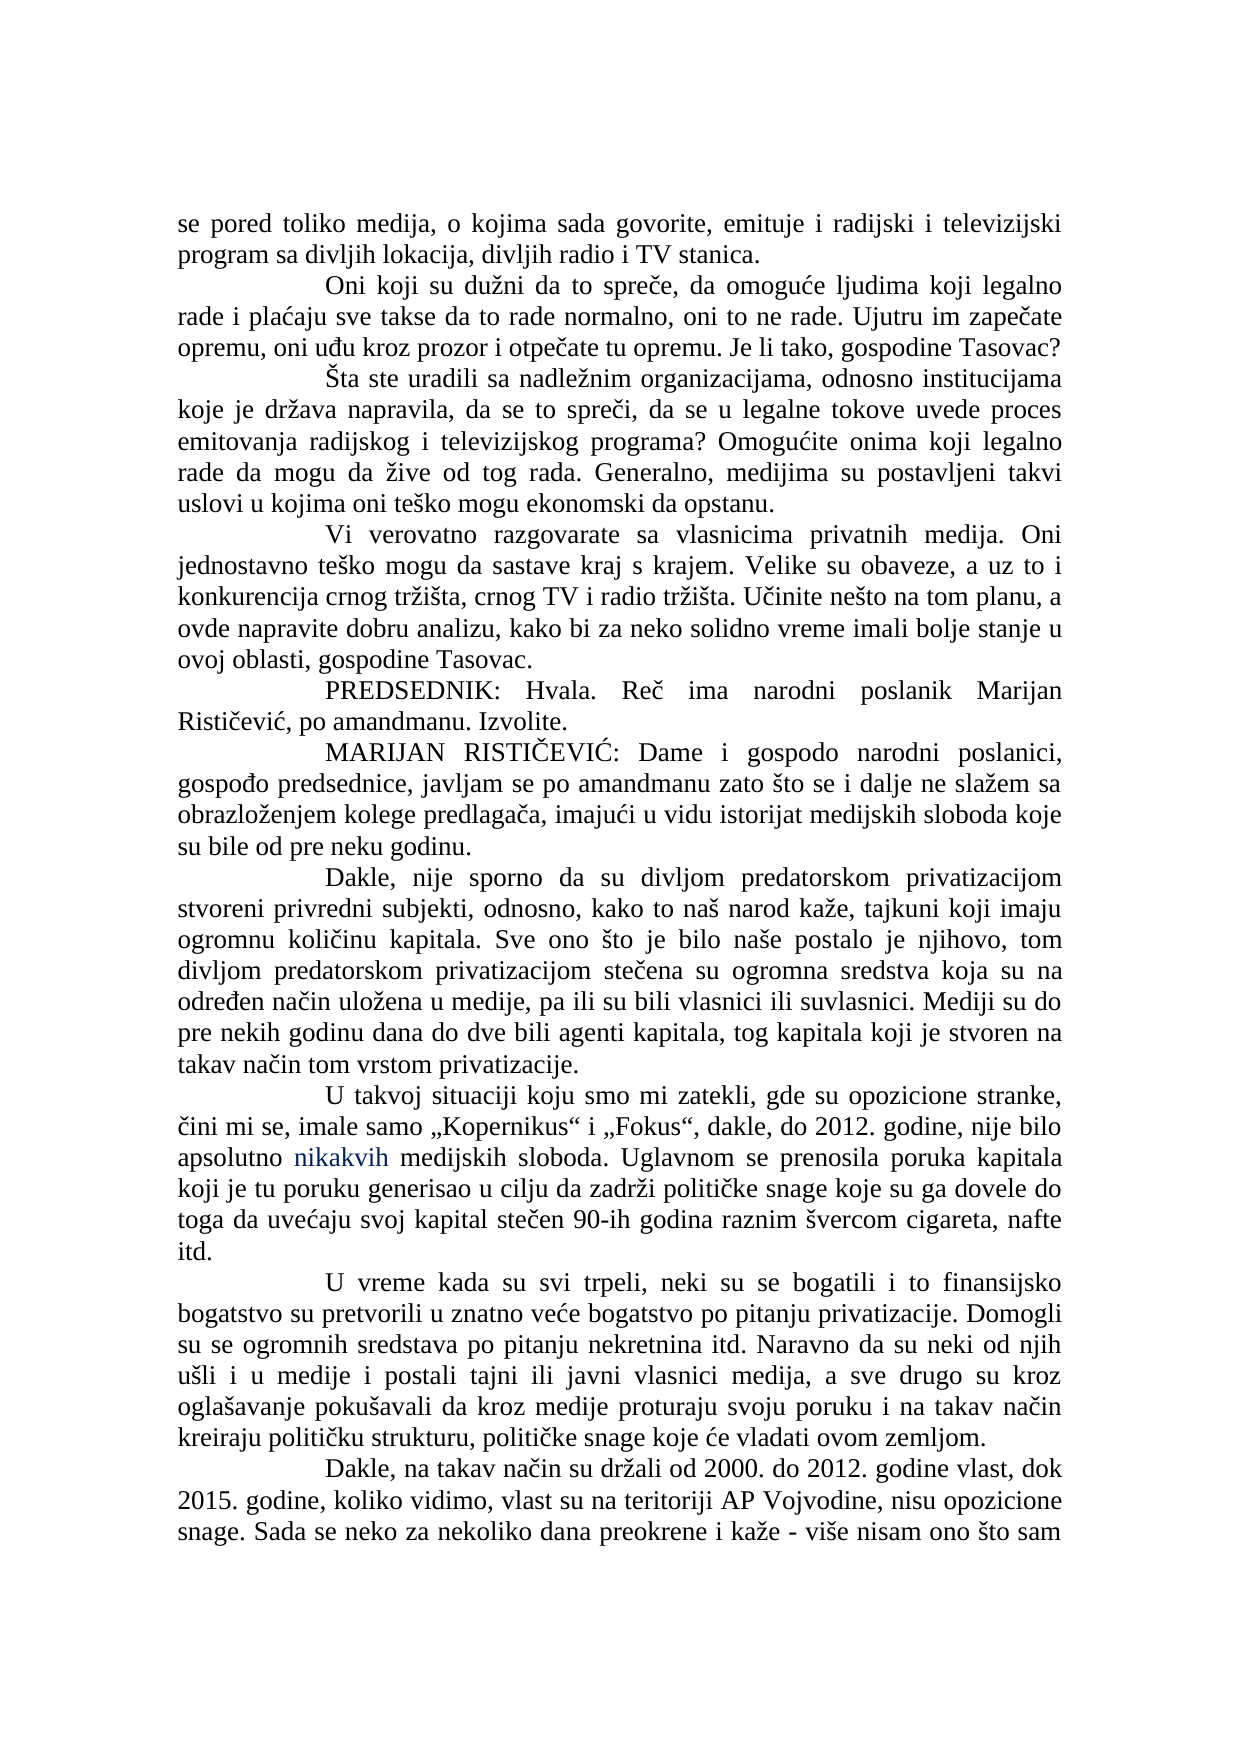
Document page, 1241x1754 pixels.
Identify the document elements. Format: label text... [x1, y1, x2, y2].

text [177, 207, 1063, 269]
text Šta ste uradili sa nadležnim organizacijama, odnosno institucijama koje je država napravila, da se to spreči, da se u legalne tokove uvede proces emitovanja radijskog i televizijskog programa? Omogućite onima koji legalno rade da mogu da žive od tog rada. Generalno, medijima su postavljeni takvi uslovi u kojima oni teško mogu ekonomski da opstanu. [177, 362, 1063, 518]
text U takvoj situaciji koju smo mi zatekli, gde su opozicione stranke, čini mi se, imale samo „Kopernikus“ i „Fokus“, dakle, do 2012. godine, nije bilo apsolutno nikakvih medijskih sloboda. Uglavnom se prenosila poruka kapitala koji je tu poruku generisao u cilju da zadrži političke snage koje su ga dovele do toga da uvećaju svoj kapital stečen 90-ih godina raznim švercom cigareta, nafte itd. [177, 1079, 1063, 1266]
text Dakle, nije sporno da su divljom predatorskom privatizacijom stvoreni privredni subjekti, odnosno, kako to naš narod kaže, tajkuni koji imaju ogromnu količinu kapitala. Sve ono što je bilo naše postalo je njihovo, tom divljom predatorskom privatizacijom stečena su ogromna sredstva koja su na određen način uložena u medije, pa ili su bili vlasnici ili suvlasnici. Mediji su do pre nekih godinu dana do dve bili agenti kapitala, tog kapitala koji je stvoren na takav način tom vrstom privatizacije. [177, 861, 1063, 1079]
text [177, 1453, 1063, 1546]
text PREDSEDNIK: Hvala. Reč ima narodni poslanik Marijan Rističević, po amandmanu. Izvolite. [177, 674, 1063, 736]
text U vreme kada su svi trpeli, neki su se bogatili i to finansijsko bogatstvo su pretvorili u znatno veće bogatstvo po pitanju privatizacije. Domogli su se ogromnih sredstava po pitanju nekretnina itd. Naravno da su neki od njih ušli i u medije i postali tajni ili javni vlasnici medija, a sve drugo su kroz oglašavanje pokušavali da kroz medije proturaju svoju poruku i na takav način kreiraju političku strukturu, političke snage koje će vladati ovom zemljom. [177, 1266, 1063, 1453]
text Oni koji su dužni da to spreče, da omoguće ljudima koji legalno rade i plaćaju sve takse da to rade normalno, oni to ne rade. Ujutru im zapečate opremu, oni uđu kroz prozor i otpečate tu opremu. Je li tako, gospodine Tasovac? [177, 269, 1063, 362]
text MARIJAN RISTIČEVIĆ: Dame i gospodo narodni poslanici, gospođo predsednice, javljam se po amandmanu zato što se i dalje ne slažem sa obrazloženjem kolege predlagača, imajući u vidu istorijat medijskih sloboda koje su bile od pre neku godinu. [177, 736, 1063, 861]
text Vi verovatno razgovarate sa vlasnicima privatnih medija. Oni jednostavno teško mogu da sastave kraj s krajem. Velike su obaveze, a uz to i konkurencija crnog tržišta, crnog TV i radio tržišta. Učinite nešto na tom planu, a ovde napravite dobru analizu, kako bi za neko solidno vreme imali bolje stanje u ovoj oblasti, gospodine Tasovac. [177, 518, 1063, 674]
